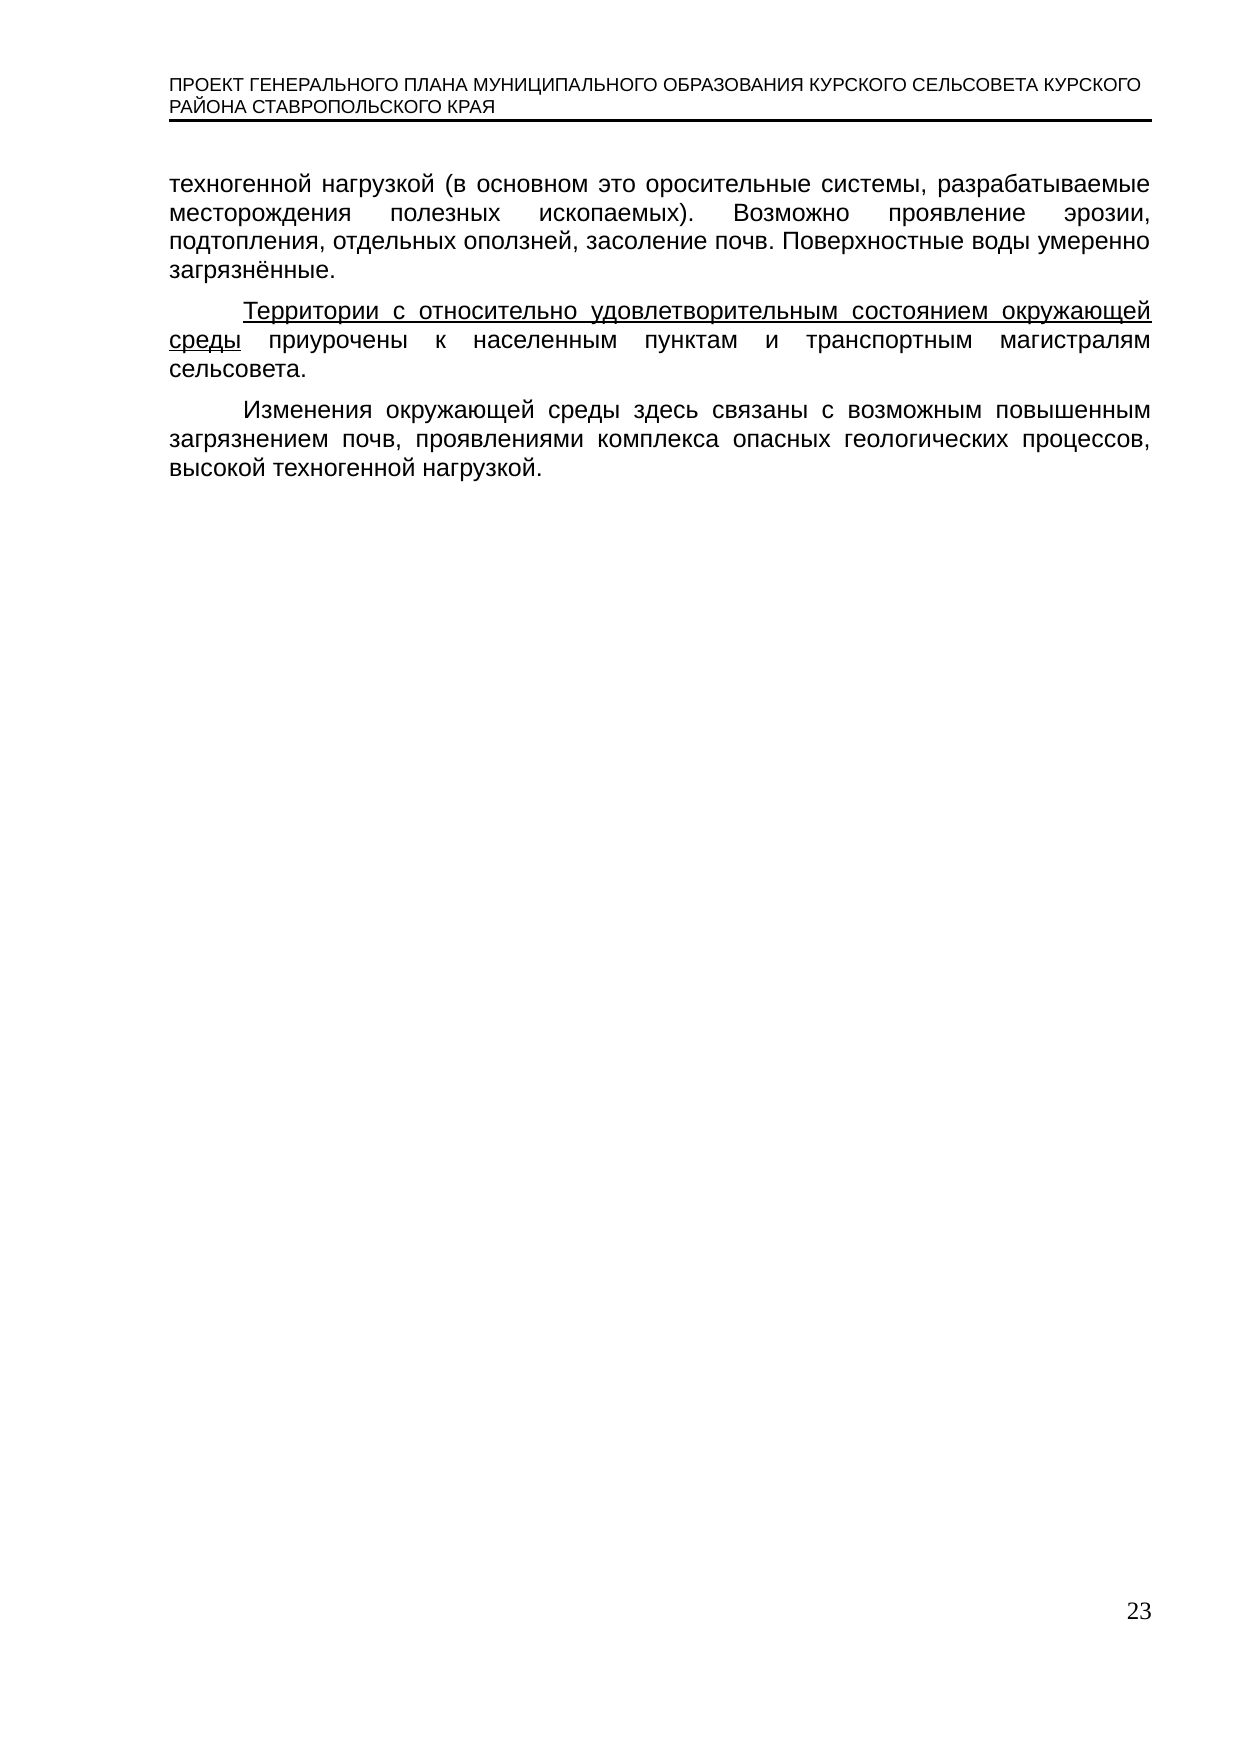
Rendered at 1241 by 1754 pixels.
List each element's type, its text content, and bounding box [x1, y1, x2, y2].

text Изменения окружающей среды здесь связаны с возможным повышенным загрязнением почв, проявлениями комплекса опасных геологических процессов, высокой техногенной нагрузкой. [169, 395, 1152, 481]
text Территории с относительно удовлетворительным состоянием окружающей среды приурочены к населенным пунктам и транспортным магистралям сельсовета. [169, 296, 1152, 382]
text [169, 169, 1152, 284]
